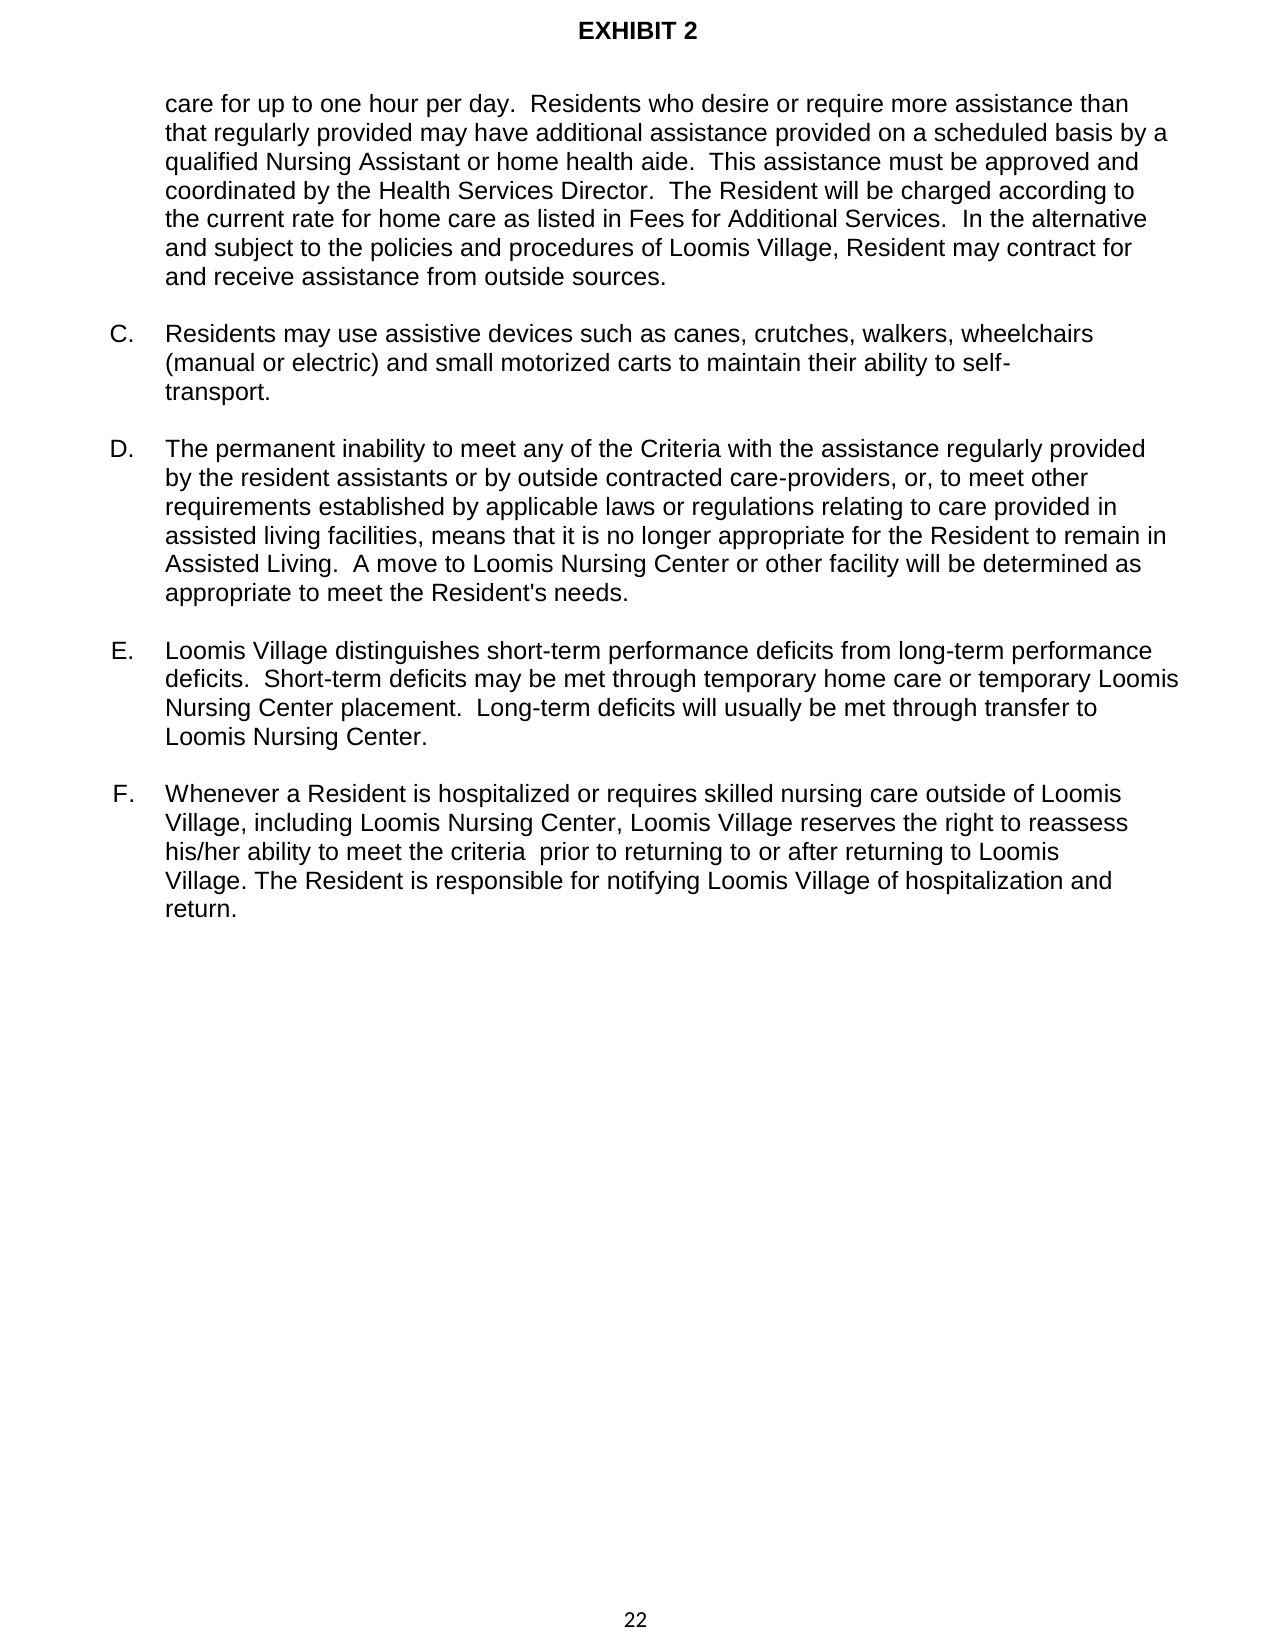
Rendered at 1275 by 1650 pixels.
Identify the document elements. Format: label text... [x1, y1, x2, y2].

list Residents may use assistive devices such as canes, crutches, walkers, wheelchairs (manual or electric) and small motorized carts to maintain their ability to self-transport. [109, 319, 1114, 406]
list Loomis Village distinguishes short-term performance deficits from long-term performance deficits. Short-term deficits may be met through temporary home care or temporary Loomis Nursing Center placement. Long-term deficits will usually be met through transfer to Loomis Nursing Center. [111, 636, 1183, 751]
list The permanent inability to meet any of the Criteria with the assistance regularly provided by the resident assistants or by outside contracted care-providers, or, to meet other requirements established by applicable laws or regulations relating to care provided in assisted living facilities, means that it is no longer appropriate for the Resident to remain in Assisted Living. A move to Loomis Nursing Center or other facility will be determined as appropriate to meet the Resident's needs. [109, 434, 1176, 607]
text care for up to one hour per day. Residents who desire or require more assistance than that regularly provided may have additional assistance provided on a scheduled basis by a qualified Nursing Assistant or home health aide. This assistance must be approved and coordinated by the Health Services Director. The Resident will be charged according to the current rate for home care as listed in Fees for Additional Services. In the alternative and subject to the policies and procedures of Loomis Village, Resident may contract for and receive assistance from outside sources. [165, 89, 1174, 291]
list Whenever a Resident is hospitalized or requires skilled nursing care outside of Loomis Village, including Loomis Nursing Center, Loomis Village reserves the right to reassess his/her ability to meet the criteria prior to returning to or after returning to Loomis Village. The Resident is responsible for notifying Loomis Village of hospitalization and return. [112, 779, 1146, 923]
